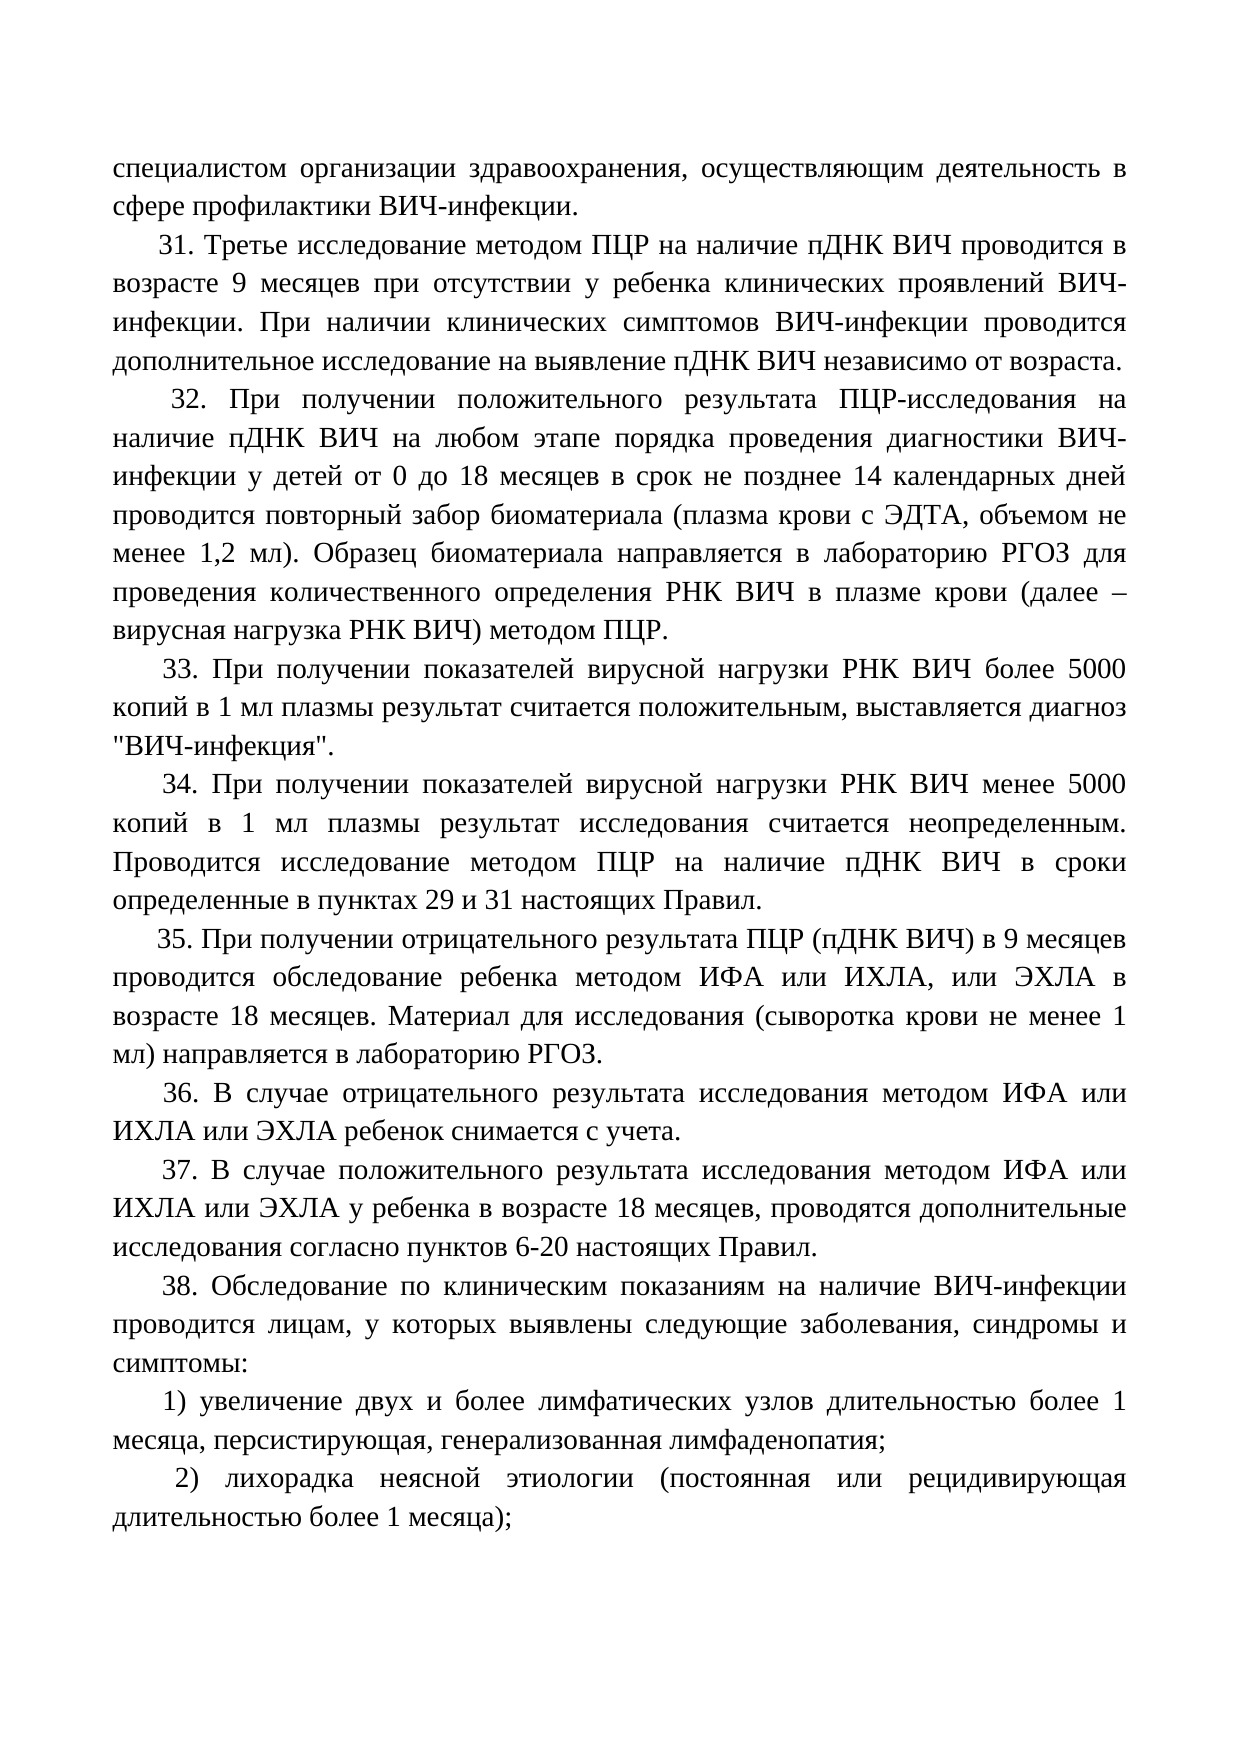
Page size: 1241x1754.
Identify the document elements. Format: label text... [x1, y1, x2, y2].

text 33. При получении показателей вирусной нагрузки РНК ВИЧ более 5000 копий в 1 мл плазмы результат считается положительным, выставляется диагноз "ВИЧ-инфекция". [112, 651, 1128, 762]
text 37. В случае положительного результата исследования методом ИФА или ИХЛА или ЭХЛА у ребенка в возрасте 18 месяцев, проводятся дополнительные исследования согласно пунктов 6-20 настоящих Правил. [112, 1152, 1128, 1263]
text 35. При получении отрицательного результата ПЦР (пДНК ВИЧ) в 9 месяцев проводится обследование ребенка методом ИФА или ИХЛА, или ЭХЛА в возрасте 18 месяцев. Материал для исследования (сыворотка крови не менее 1 мл) направляется в лабораторию РГОЗ. [112, 921, 1128, 1070]
text 31. Третье исследование методом ПЦР на наличие пДНК ВИЧ проводится в возрасте 9 месяцев при отсутствии у ребенка клинических проявлений ВИЧ-инфекции. При наличии клинических симптомов ВИЧ-инфекции проводится дополнительное исследование на выявление пДНК ВИЧ независимо от возраста. [112, 227, 1128, 376]
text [112, 150, 1128, 222]
text 36. В случае отрицательного результата исследования методом ИФА или ИХЛА или ЭХЛА ребенок снимается с учета. [112, 1075, 1128, 1147]
text 2) лихорадка неясной этиологии (постоянная или рецидивирующая длительностью более 1 месяца); [112, 1460, 1128, 1532]
text 32. При получении положительного результата ПЦР-исследования на наличие пДНК ВИЧ на любом этапе порядка проведения диагностики ВИЧ-инфекции у детей от 0 до 18 месяцев в срок не позднее 14 календарных дней проводится повторный забор биоматериала (плазма крови с ЭДТА, объемом не менее 1,2 мл). Образец биоматериала направляется в лабораторию РГОЗ для проведения количественного определения РНК ВИЧ в плазме крови (далее – вирусная нагрузка РНК ВИЧ) методом ПЦР. [112, 381, 1128, 646]
text 34. При получении показателей вирусной нагрузки РНК ВИЧ менее 5000 копий в 1 мл плазмы результат исследования считается неопределенным. Проводится исследование методом ПЦР на наличие пДНК ВИЧ в сроки определенные в пунктах 29 и 31 настоящих Правил. [112, 767, 1128, 916]
text 38. Обследование по клиническим показаниям на наличие ВИЧ-инфекции проводится лицам, у которых выявлены следующие заболевания, синдромы и симптомы: [112, 1268, 1128, 1378]
text 1) увеличение двух и более лимфатических узлов длительностью более 1 месяца, персистирующая, генерализованная лимфаденопатия; [112, 1383, 1128, 1455]
